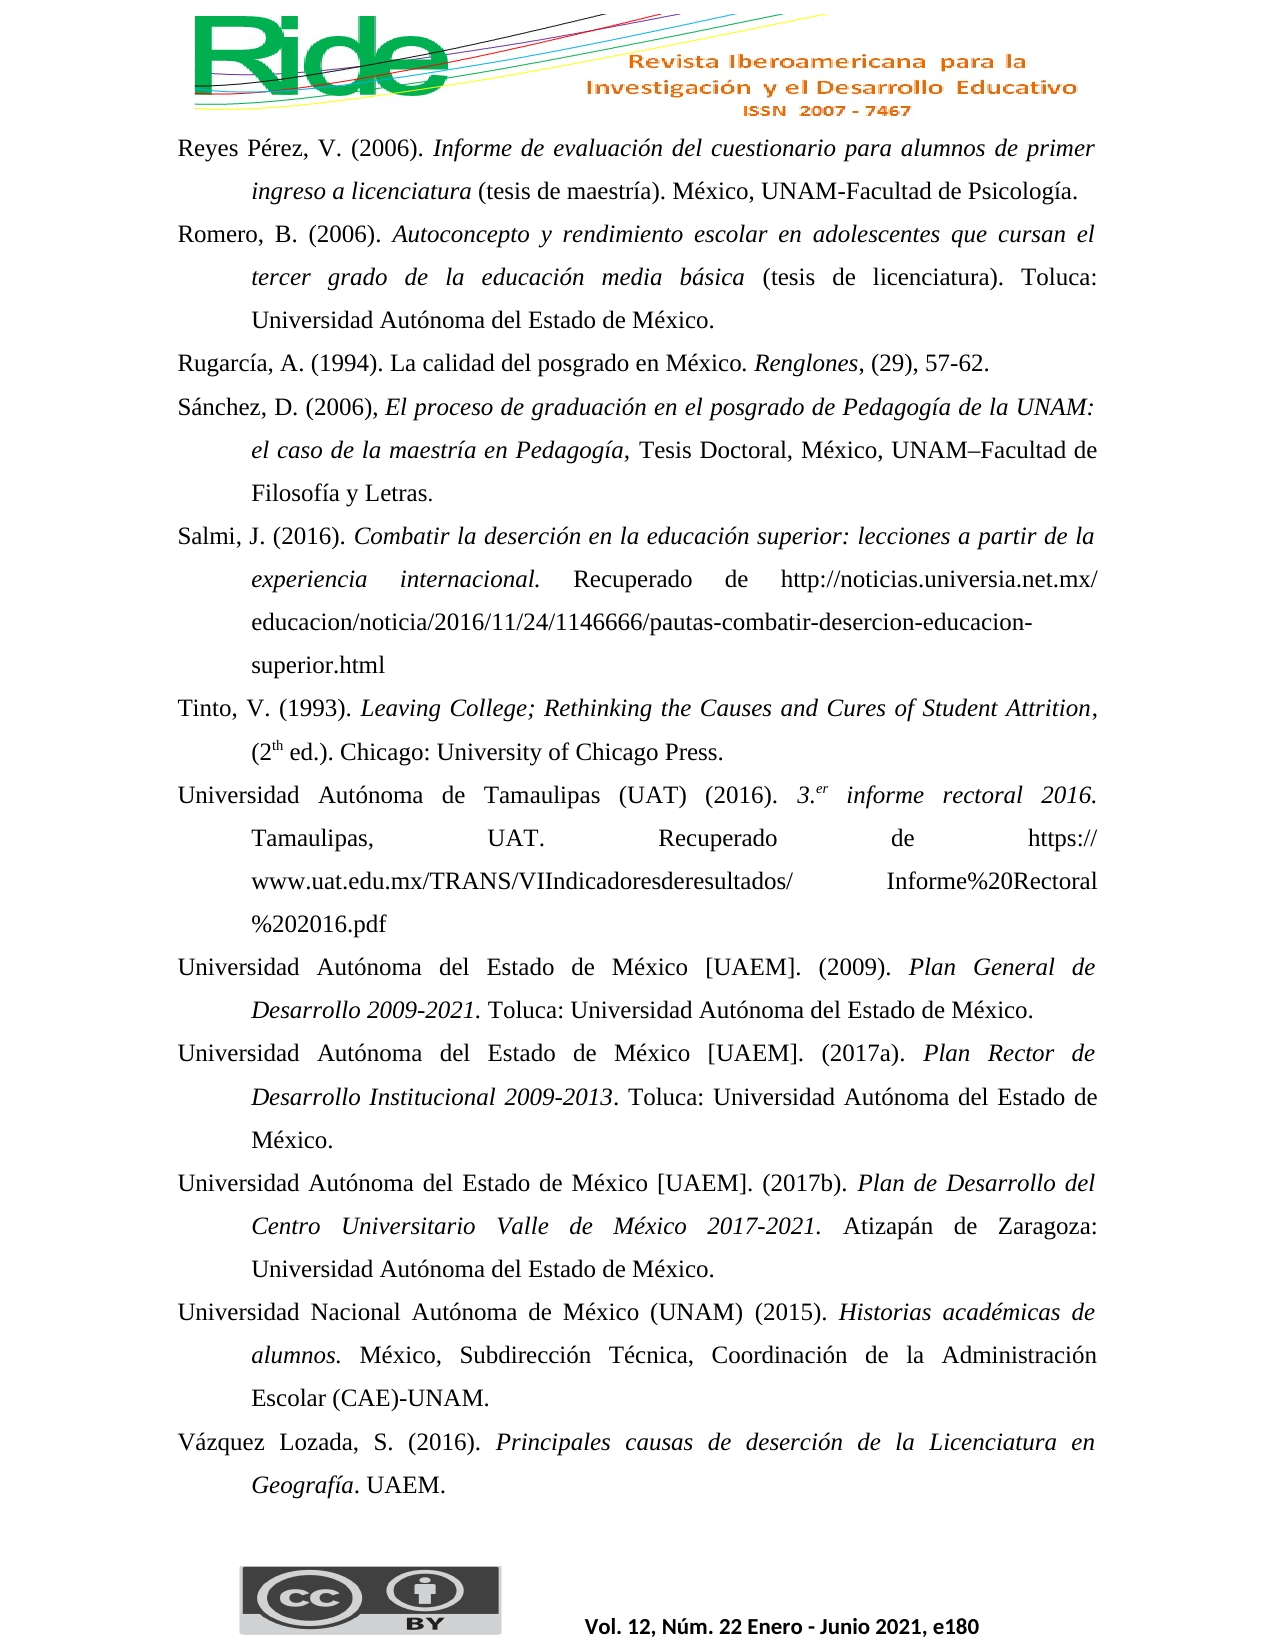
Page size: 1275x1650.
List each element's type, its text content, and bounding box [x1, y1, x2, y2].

picture [194, 14, 1081, 119]
text Universidad Nacional Autónoma de México (UNAM) (2015). Historias académicas de alumnos. México, Subdirección Técnica, Coordinación de la Administración Escolar (CAE)-UNAM. [177, 1297, 1098, 1412]
text Universidad Autónoma del Estado de México [UAEM]. (2017a). Plan Rector de Desarrollo Institucional 2009-2013. Toluca: Universidad Autónoma del Estado de México. [177, 1038, 1098, 1153]
text Sánchez, D. (2006), El proceso de graduación en el posgrado de Pedagogía de la UNAM: el caso de la maestría en Pedagogía, Tesis Doctoral, México, UNAM–Facultad de Filosofía y Letras. [177, 392, 1098, 507]
text Universidad Autónoma del Estado de México [UAEM]. (2017b). Plan de Desarrollo del Centro Universitario Valle de México 2017-2021. Atizapán de Zaragoza: Universidad Autónoma del Estado de México. [177, 1168, 1098, 1283]
text Universidad Autónoma del Estado de México [UAEM]. (2009). Plan General de Desarrollo 2009-2021. Toluca: Universidad Autónoma del Estado de México. [177, 952, 1098, 1024]
text Rugarcía, A. (1994). La calidad del posgrado en México. Renglones, (29), 57-62. [177, 348, 1098, 377]
text Romero, B. (2006). Autoconcepto y rendimiento escolar en adolescentes que cursan el tercer grado de la educación media básica (tesis de licenciatura). Toluca: Universidad Autónoma del Estado de México. [177, 219, 1098, 334]
text Universidad Autónoma de Tamaulipas (UAT) (2016). 3.er informe rectoral 2016. Tamaulipas, UAT. Recuperado de https:// www.uat.edu.mx/TRANS/VIIndicadoresderesultados/ Informe%20Rectoral%202016.pdf [177, 780, 1098, 938]
text Vázquez Lozada, S. (2016). Principales causas de deserción de la Licenciatura en Geografía. UAEM. [177, 1427, 1098, 1498]
picture [239, 1566, 502, 1635]
text Salmi, J. (2016). Combatir la deserción en la educación superior: lecciones a partir de la experiencia internacional. Recuperado de http://noticias.universia.net.mx/ educacion/noticia/2016/11/24/1146666/pautas-combatir-desercion-educacion-superior.html [177, 521, 1098, 679]
text Reyes Pérez, V. (2006). Informe de evaluación del cuestionario para alumnos de primer ingreso a licenciatura (tesis de maestría). México, UNAM-Facultad de Psicología. [177, 133, 1098, 205]
text Tinto, V. (1993). Leaving College; Rethinking the Causes and Cures of Student Attrition, (2th ed.). Chicago: University of Chicago Press. [177, 693, 1098, 765]
